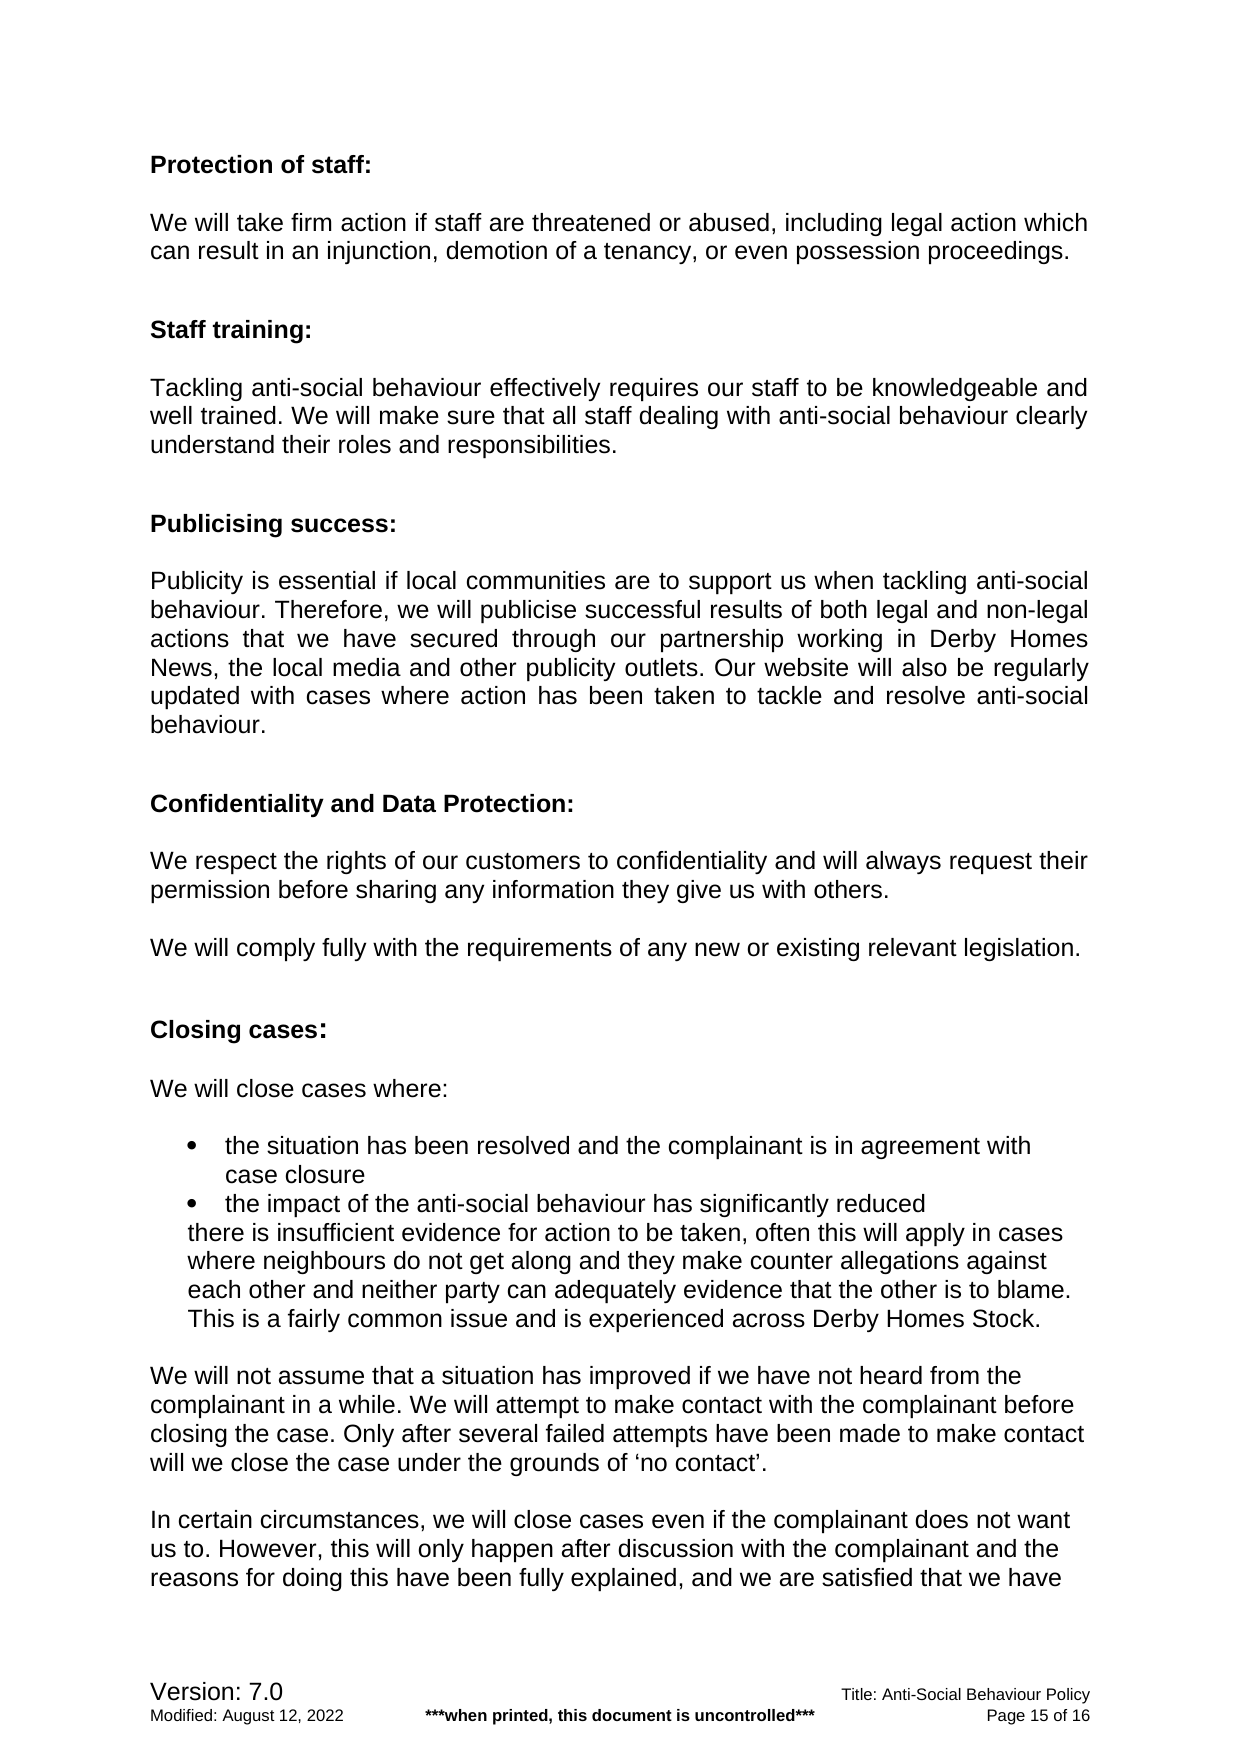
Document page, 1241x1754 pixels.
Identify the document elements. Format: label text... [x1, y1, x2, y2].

text Tackling anti-social behaviour effectively requires our staff to be knowledgeable and well trained. We will make sure that all staff dealing with anti-social behaviour clearly understand their roles and responsibilities. [150, 372, 1090, 459]
text We will close cases where: [150, 1073, 1090, 1102]
subtitle Staff training: [150, 315, 1090, 344]
text We will comply fully with the requirements of any new or existing relevant legislation. [150, 932, 1090, 961]
text We will not assume that a situation has improved if we have not heard from the complainant in a while. We will attempt to make contact with the complainant before closing the case. Only after several failed attempts have been made to make contact will we close the case under the grounds of ‘no contact’. [150, 1361, 1090, 1476]
text We will take firm action if staff are threatened or abused, including legal action which can result in an injunction, demotion of a tenancy, or even possession proceedings. [150, 207, 1090, 265]
text there is insufficient evidence for action to be taken, often this will apply in cases where neighbours do not get along and they make counter allegations against each other and neither party can adequately evidence that the other is to blame. This is a fairly common issue and is experienced across Derby Homes Stock. [187, 1217, 1090, 1332]
list the impact of the anti-social behaviour has significantly reduced [187, 1189, 1090, 1217]
subtitle Closing cases: [150, 1011, 1090, 1045]
subtitle Publicising success: [150, 509, 1090, 537]
text We respect the rights of our customers to confidentiality and will always request their permission before sharing any information they give us with others. [150, 846, 1090, 904]
subtitle Confidentiality and Data Protection: [150, 789, 1090, 817]
list the situation has been resolved and the complainant is in agreement with case closure [187, 1131, 1090, 1189]
text Publicity is essential if local communities are to support us when tackling anti-social behaviour. Therefore, we will publicise successful results of both legal and non-legal actions that we have secured through our partnership working in Derby Homes News, the local media and other publicity outlets. Our website will also be regularly updated with cases where action has been taken to tackle and resolve anti-social behaviour. [150, 566, 1090, 739]
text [150, 1505, 1090, 1591]
subtitle Protection of staff: [150, 150, 1090, 179]
